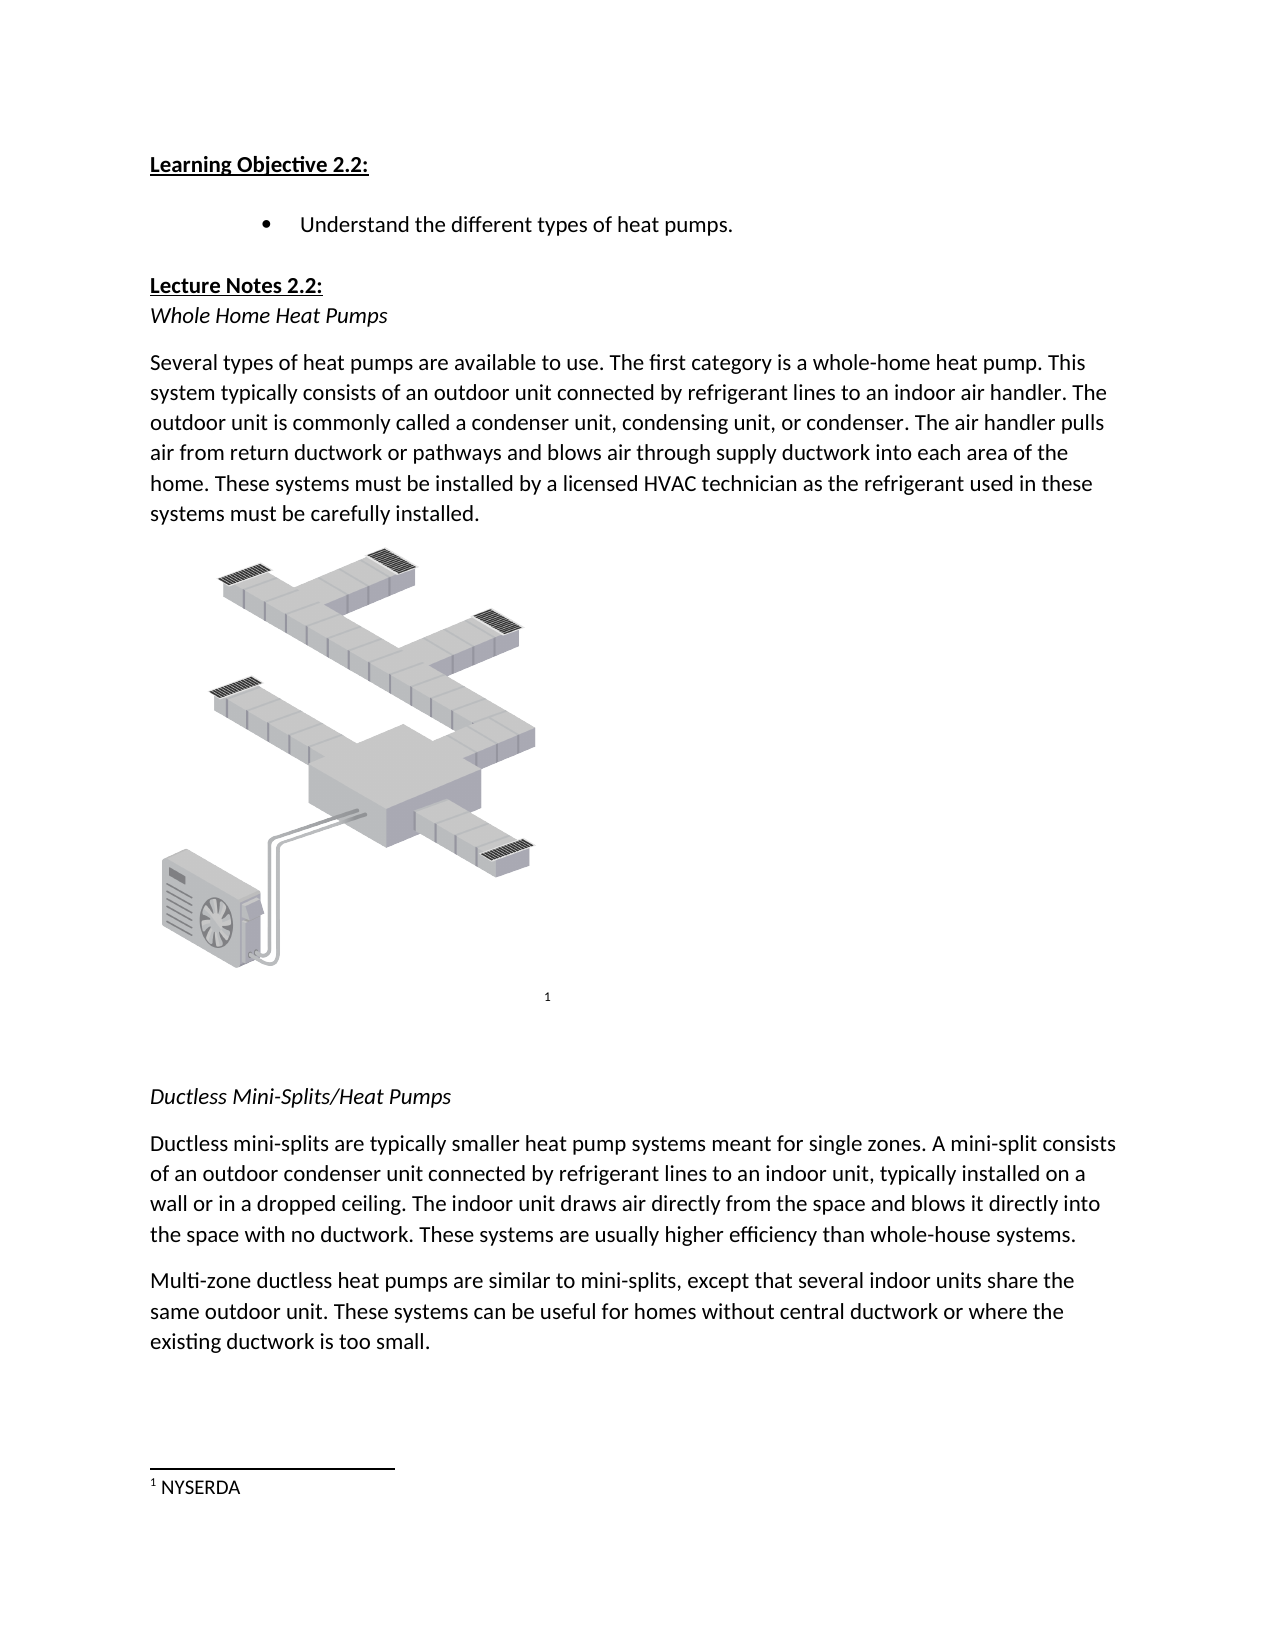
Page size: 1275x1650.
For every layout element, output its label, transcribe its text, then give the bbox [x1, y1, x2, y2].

text Lecture Notes 2.2: [150, 271, 1125, 299]
text Several types of heat pumps are available to use. The first category is a whole-home heat pump. This system typically consists of an outdoor unit connected by refrigerant lines to an indoor air handler. The outdoor unit is commonly called a condenser unit, condensing unit, or condenser. The air handler pulls air from return ductwork or pathways and blows air through supply ductwork into each area of the home. These systems must be installed by a licensed HVAC technician as the refrigerant used in these systems must be carefully installed. [150, 348, 1125, 527]
text Whole Home Heat Pumps [150, 301, 1125, 329]
text Ductless mini-splits are typically smaller heat pump systems meant for single zones. A mini-split consists of an outdoor condenser unit connected by refrigerant lines to an indoor unit, typically installed on a wall or in a dropped ceiling. The indoor unit draws air directly from the space and blows it directly into the space with no ductwork. These systems are usually higher efficiency than whole-house systems. [150, 1129, 1125, 1248]
text Learning Objective 2.2: [150, 150, 1125, 178]
text Ductless Mini-Splits/Heat Pumps [150, 1082, 1125, 1110]
picture [150, 545, 544, 1011]
text Multi-zone ductless heat pumps are similar to mini-splits, except that several indoor units share the same outdoor unit. These systems can be useful for homes without central ductwork or where the existing ductwork is too small. [150, 1267, 1125, 1355]
list Understand the different types of heat pumps. [262, 210, 1125, 238]
